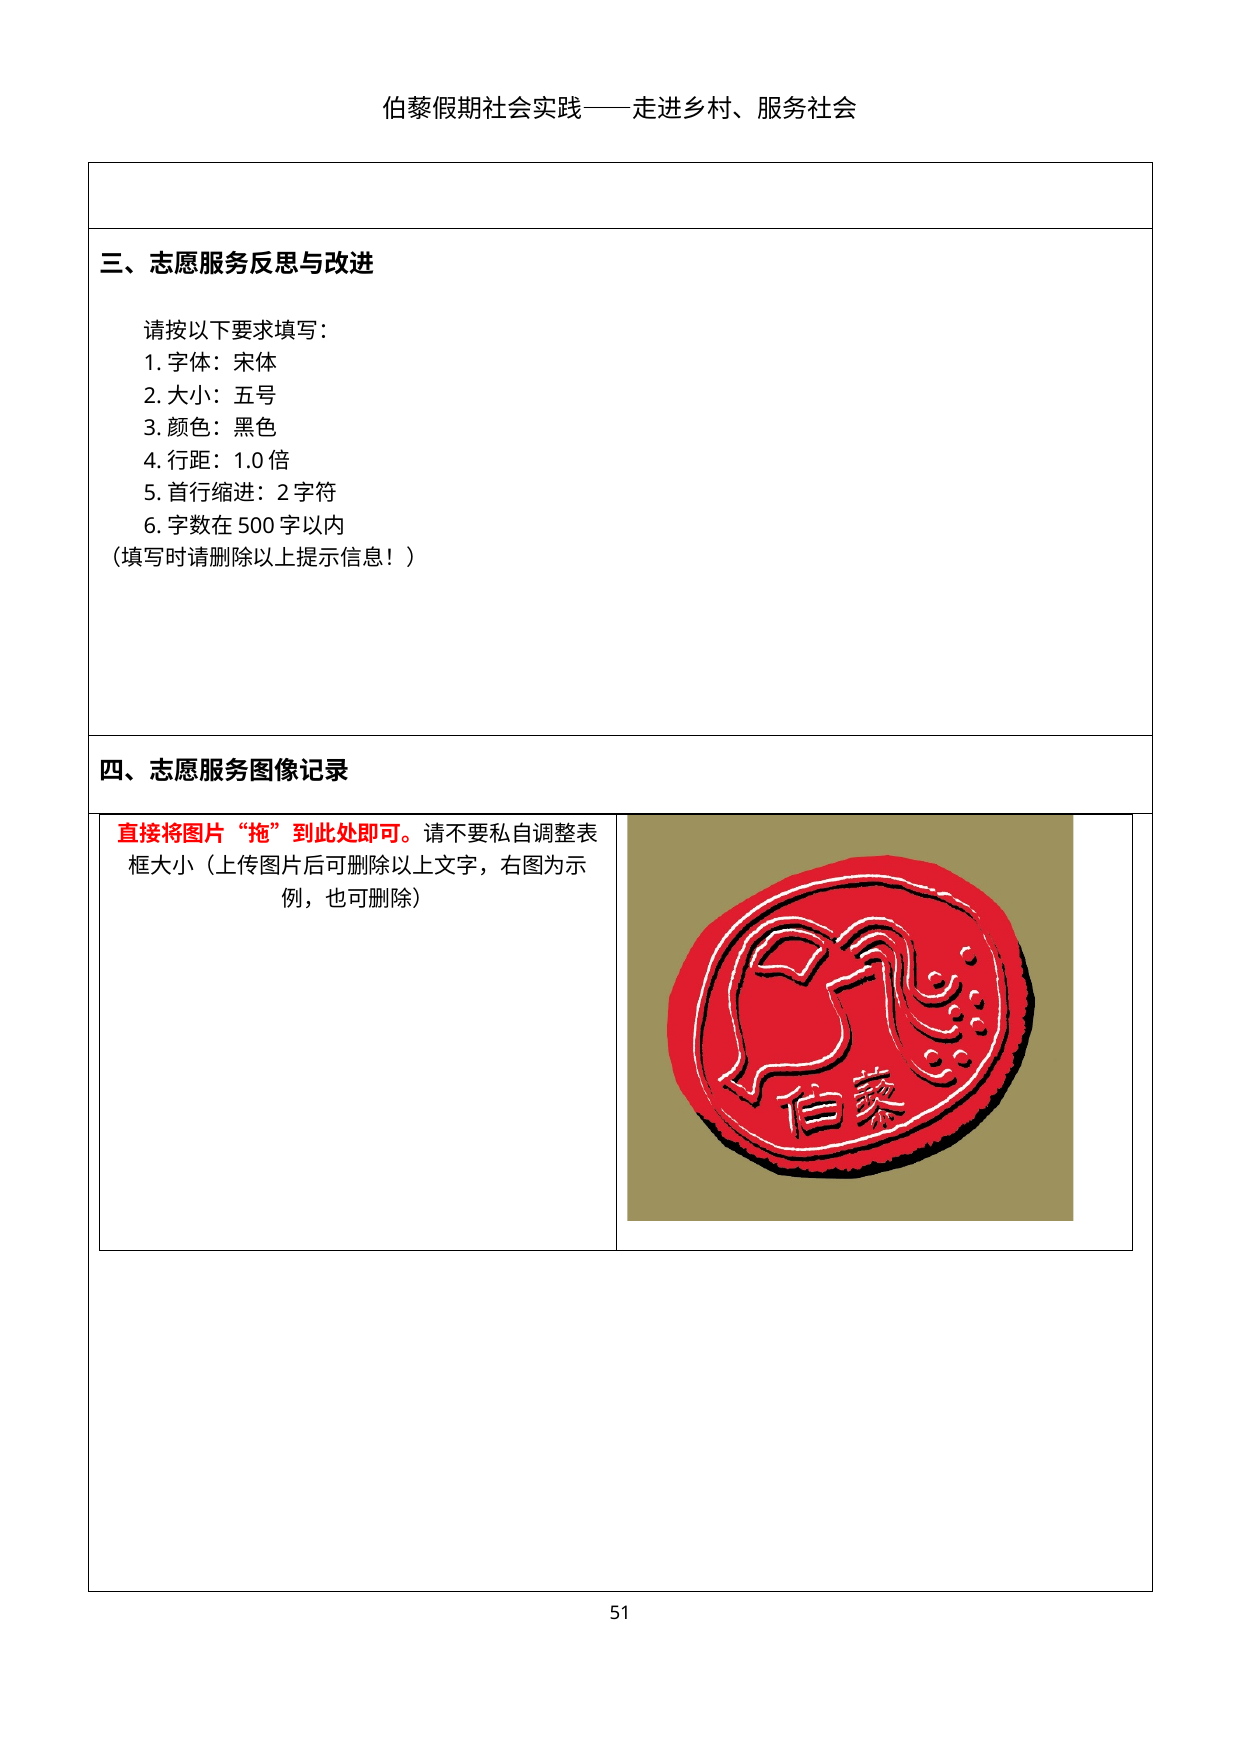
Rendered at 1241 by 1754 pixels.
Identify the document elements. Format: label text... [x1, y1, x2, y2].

table_cell 三、志愿服务反思与改进 请按以下要求填写： 1. 字体：宋体 2. 大小：五号 3. 颜色：黑色 4. 行距：1.0倍 5. 首行缩进：2字符 6. 字数在500字以内 （填写时请删除以上提示信息！） [89, 229, 1152, 735]
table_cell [89, 163, 1152, 228]
picture [627, 815, 1074, 1221]
table_cell [89, 814, 1152, 1591]
table_cell 四、志愿服务图像记录 [89, 736, 1152, 813]
